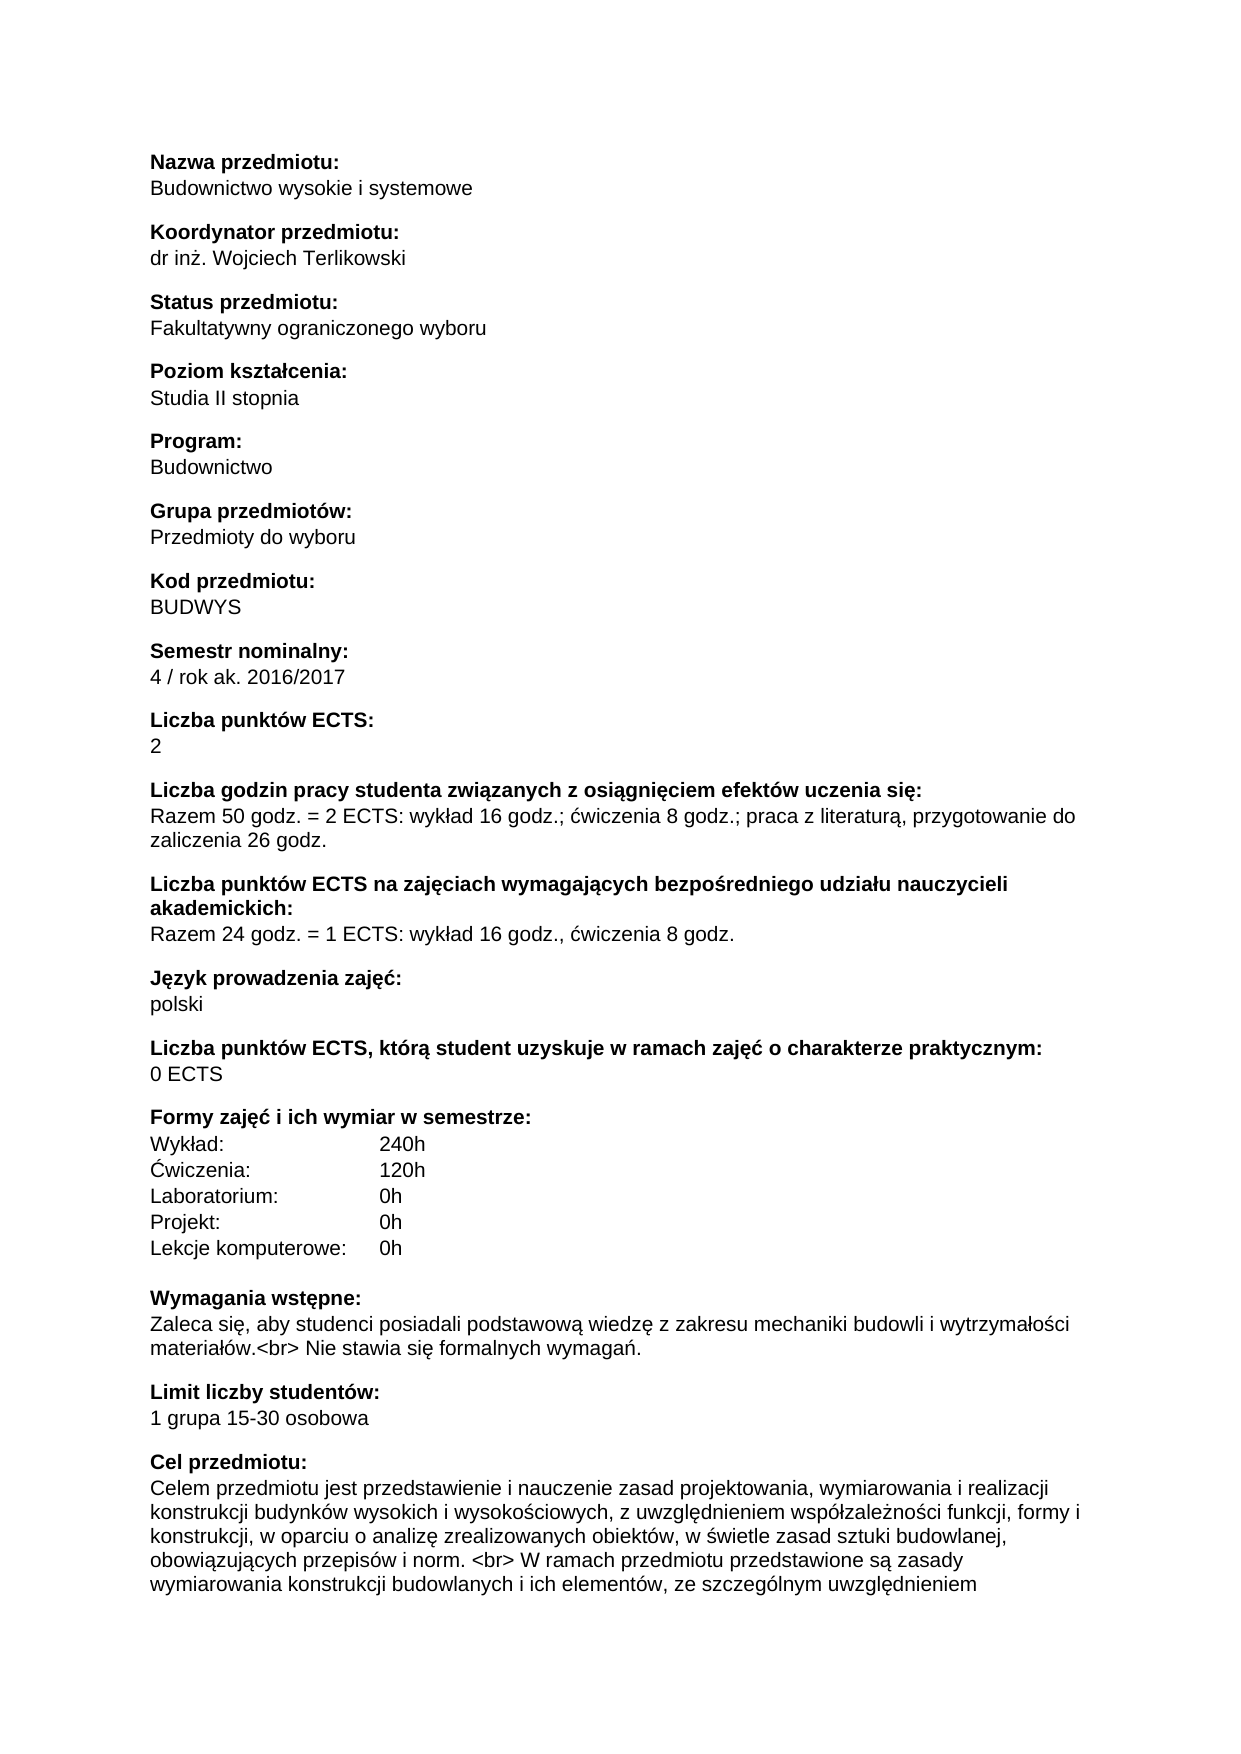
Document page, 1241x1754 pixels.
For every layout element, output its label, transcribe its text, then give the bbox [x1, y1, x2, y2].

text Semestr nominalny: [150, 638, 1090, 662]
text polski [150, 992, 1090, 1016]
text Liczba punktów ECTS, którą student uzyskuje w ramach zajęć o charakterze praktycznym: [150, 1035, 1090, 1059]
text Wymagania wstępne: [150, 1286, 1090, 1310]
text BUDWYS [150, 595, 1090, 619]
table_header 240h [369, 1132, 597, 1156]
table_cell Projekt: [140, 1210, 367, 1234]
text Fakultatywny ograniczonego wyboru [150, 316, 1090, 339]
table_cell Lekcje komputerowe: [140, 1236, 367, 1260]
text Cel przedmiotu: [150, 1449, 1090, 1473]
text Zaleca się, aby studenci posiadali podstawową wiedzę z zakresu mechaniki budowli i wytrzymałości materiałów.<br> Nie stawia się formalnych wymagań. [150, 1312, 1090, 1360]
text Limit liczby studentów: [150, 1380, 1090, 1404]
table_header Wykład: [140, 1132, 367, 1156]
text Liczba godzin pracy studenta związanych z osiągnięciem efektów uczenia się: [150, 778, 1090, 802]
table_cell 0h [369, 1208, 597, 1234]
text Studia II stopnia [150, 385, 1090, 409]
text Liczba punktów ECTS na zajęciach wymagających bezpośredniego udziału nauczycieli akademickich: [150, 872, 1090, 920]
text Grupa przedmiotów: [150, 499, 1090, 523]
text Status przedmiotu: [150, 289, 1090, 313]
text 2 [150, 734, 1090, 758]
text Przedmioty do wyboru [150, 525, 1090, 549]
text 4 / rok ak. 2016/2017 [150, 664, 1090, 688]
table_cell 120h [369, 1156, 597, 1182]
text Nazwa przedmiotu: [150, 150, 1090, 174]
text Poziom kształcenia: [150, 359, 1090, 383]
table_cell Laboratorium: [140, 1184, 367, 1208]
text Formy zajęć i ich wymiar w semestrze: [150, 1105, 1090, 1129]
text Liczba punktów ECTS: [150, 708, 1090, 732]
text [150, 1476, 1090, 1595]
table_cell Ćwiczenia: [140, 1158, 367, 1182]
text Koordynator przedmiotu: [150, 220, 1090, 244]
text dr inż. Wojciech Terlikowski [150, 246, 1090, 270]
text 1 grupa 15-30 osobowa [150, 1406, 1090, 1430]
text Program: [150, 429, 1090, 453]
text Razem 24 godz. = 1 ECTS: wykład 16 godz., ćwiczenia 8 godz. [150, 922, 1090, 946]
text Kod przedmiotu: [150, 569, 1090, 593]
text 0 ECTS [150, 1061, 1090, 1085]
text Razem 50 godz. = 2 ECTS: wykład 16 godz.; ćwiczenia 8 godz.; praca z literaturą, przygotowanie do zaliczenia 26 godz. [150, 804, 1090, 852]
table_cell 0h [369, 1234, 597, 1260]
table_cell 0h [369, 1182, 597, 1208]
text Język prowadzenia zajęć: [150, 966, 1090, 989]
text Budownictwo [150, 455, 1090, 479]
text Budownictwo wysokie i systemowe [150, 176, 1090, 200]
